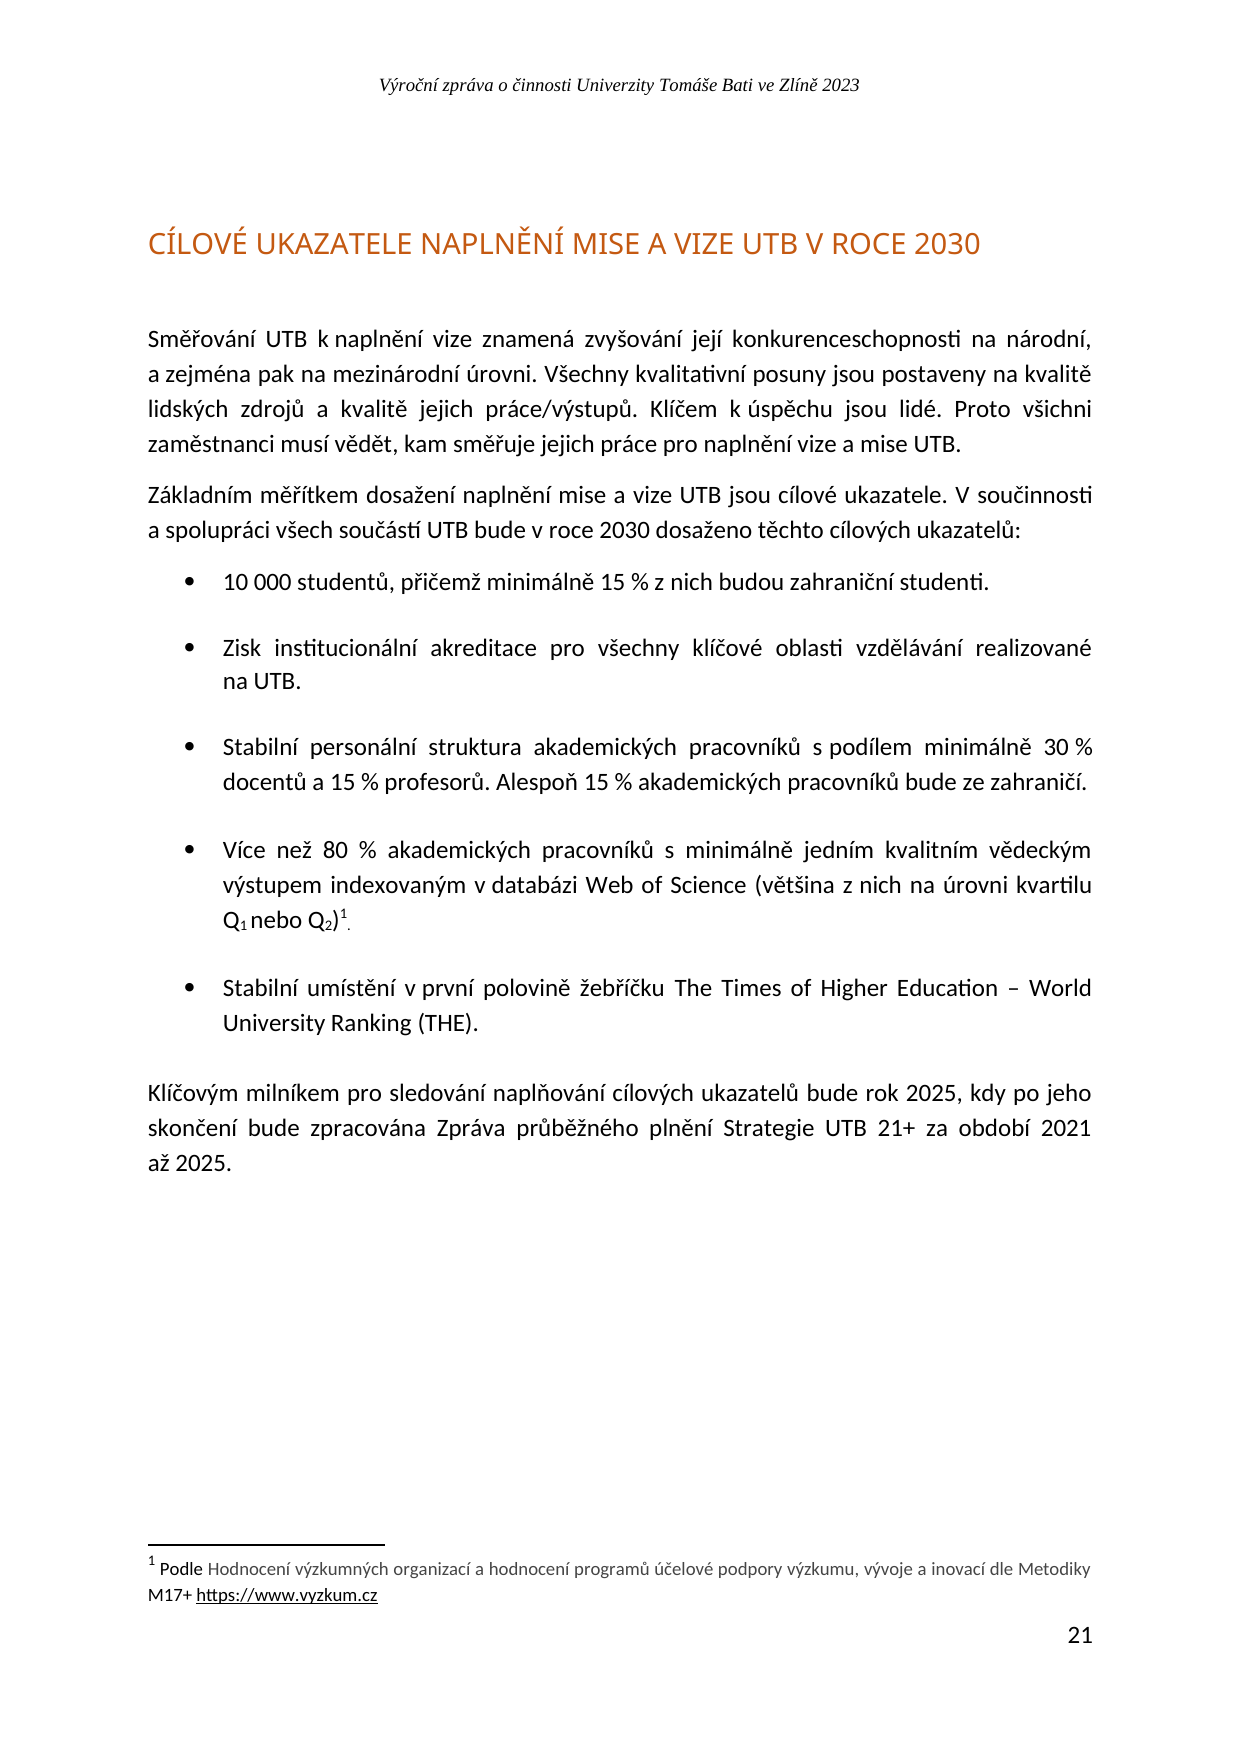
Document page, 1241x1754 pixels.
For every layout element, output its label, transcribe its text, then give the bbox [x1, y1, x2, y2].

list Více než 80 % akademických pracovníků s minimálně jedním kvalitním vědeckým výstupem indexovaným v databázi Web of Science (většina z nich na úrovni kvartilu Q1 nebo Q2). [185, 834, 1093, 934]
text Směřování UTB k naplnění vize znamená zvyšování její konkurenceschopnosti na národní, a zejména pak na mezinárodní úrovni. Všechny kvalitativní posuny jsou postaveny na kvalitě lidských zdrojů a kvalitě jejich práce/výstupů. Klíčem k úspěchu jsou lidé. Proto všichni zaměstnanci musí vědět, kam směřuje jejich práce pro naplnění vize a mise UTB. [148, 323, 1093, 458]
subtitle CÍLOVÉ UKAZATELE NAPLNĚNÍ MISE A VIZE UTB V ROCE 2030 [148, 223, 1093, 263]
list 10 000 studentů, přičemž minimálně 15 % z nich budou zahraniční studenti. [185, 566, 1093, 597]
list Zisk institucionální akreditace pro všechny klíčové oblasti vzdělávání realizované na UTB. [185, 632, 1093, 696]
list Stabilní umístění v první polovině žebříčku The Times of Higher Education – World University Ranking (THE). [185, 972, 1093, 1037]
text Klíčovým milníkem pro sledování naplňování cílových ukazatelů bude rok 2025, kdy po jeho skončení bude zpracována Zpráva průběžného plnění Strategie UTB 21+ za období 2021 až 2025. [148, 1077, 1093, 1177]
text Základním měřítkem dosažení naplnění mise a vize UTB jsou cílové ukazatele. V součinnosti a spolupráci všech součástí UTB bude v roce 2030 dosaženo těchto cílových ukazatelů: [148, 479, 1093, 545]
list Stabilní personální struktura akademických pracovníků s podílem minimálně 30 % docentů a 15 % profesorů. Alespoň 15 % akademických pracovníků bude ze zahraničí. [185, 731, 1093, 796]
